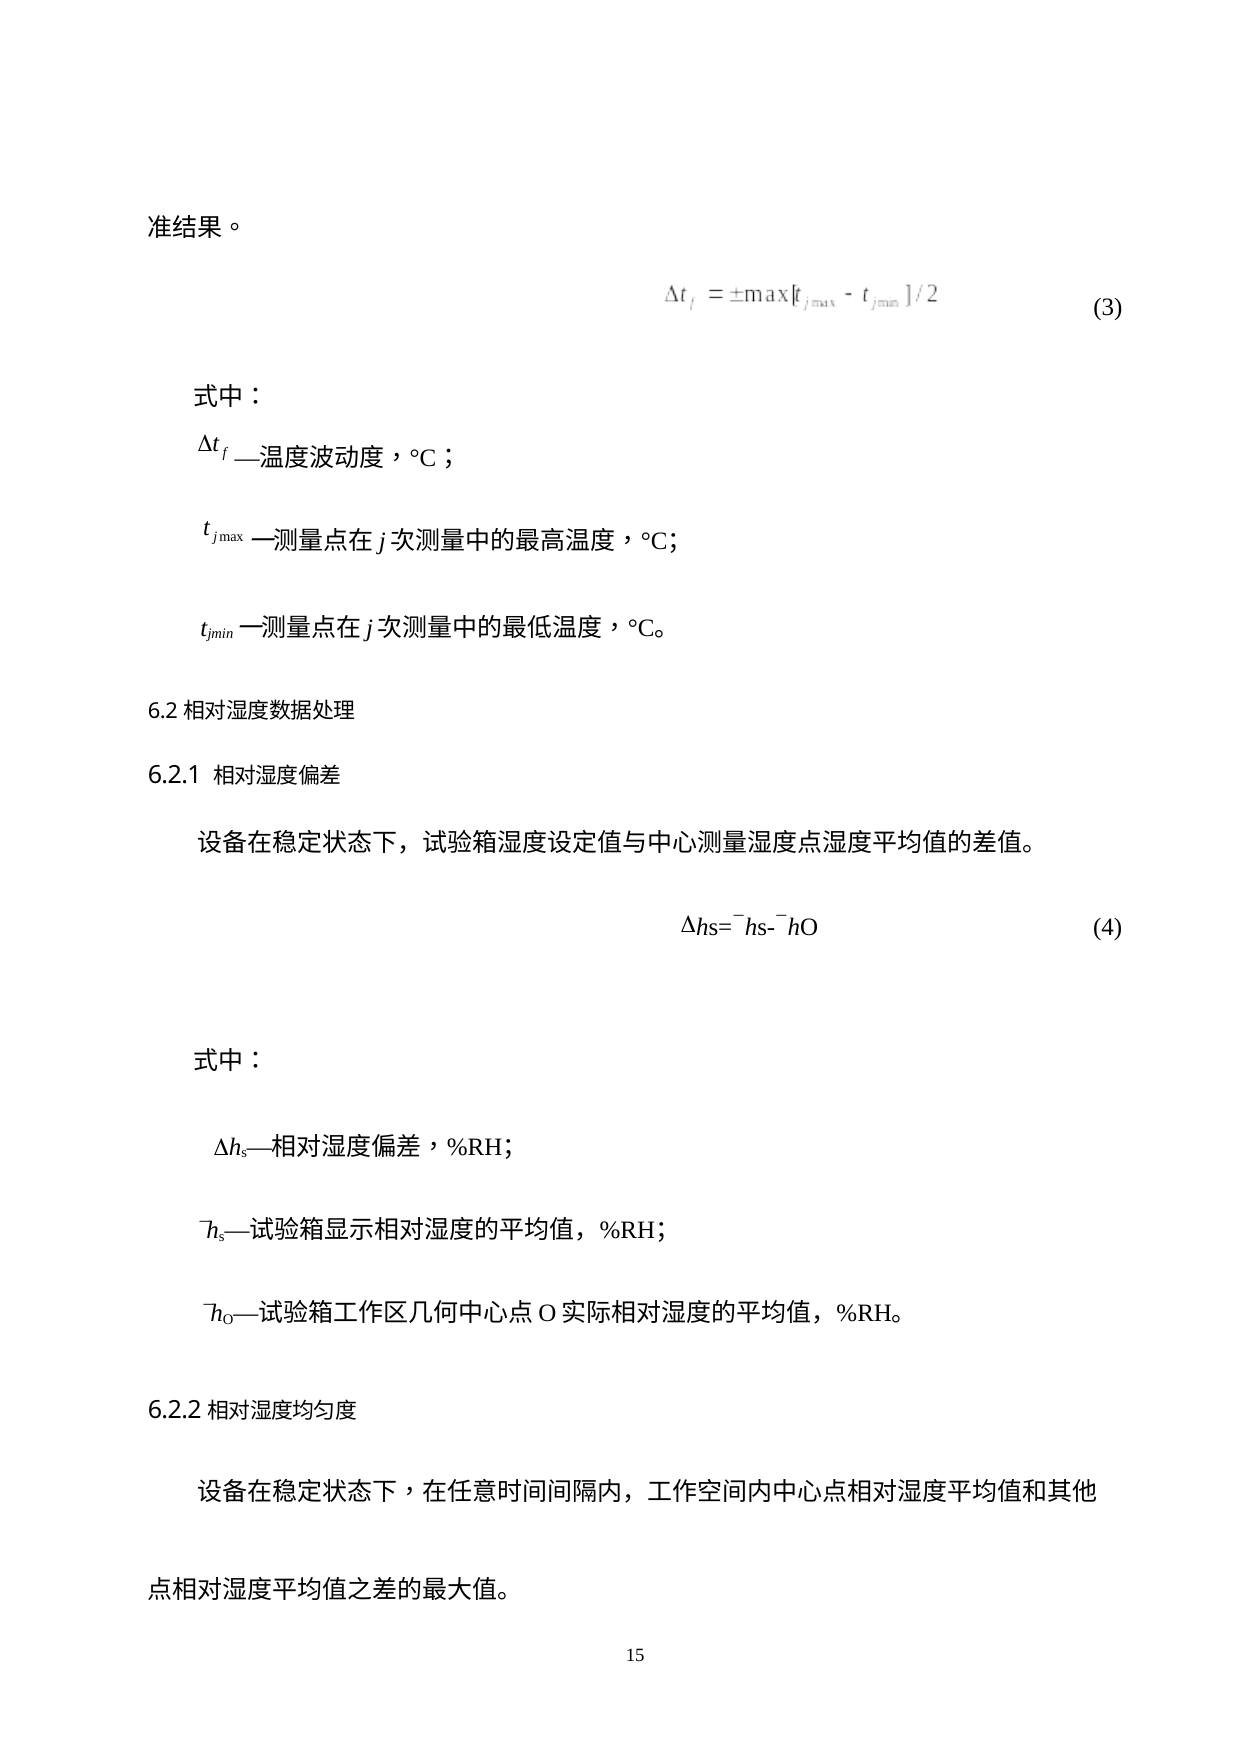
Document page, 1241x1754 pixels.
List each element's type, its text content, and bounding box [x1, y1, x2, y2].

text hO—试验箱工作区几何中心点O实际相对湿度的平均值，%RH。 [148, 1278, 1122, 1343]
list 相对湿度均匀度 [148, 1376, 1122, 1441]
text 设备在稳定状态下，试验箱湿度设定值与中心测量湿度点湿度平均值的差值。 [148, 823, 1122, 859]
text —温度波动度，°C； [148, 427, 1122, 492]
text 式中： [148, 362, 1122, 427]
text (3) [148, 276, 1122, 341]
list 相对湿度偏差 [148, 741, 1122, 806]
list 相对湿度数据处理 [148, 693, 1122, 725]
text hs—相对湿度偏差，%RH； [148, 1112, 1122, 1177]
text tjmin一测量点在j次测量中的最低温度，°C。 [194, 593, 1122, 658]
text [148, 193, 1122, 258]
text hs=hs-hO (4) [148, 877, 1122, 942]
text 一测量点在j次测量中的最高温度，°C； [194, 510, 1122, 575]
text 设备在稳定状态下，在任意时间间隔内，工作空间内中心点相对湿度平均值和其他点相对湿度平均值之差的最大值。 [148, 1457, 1122, 1620]
text hs—试验箱显示相对湿度的平均值，%RH； [148, 1195, 1122, 1260]
text 式中： [148, 1026, 1122, 1091]
